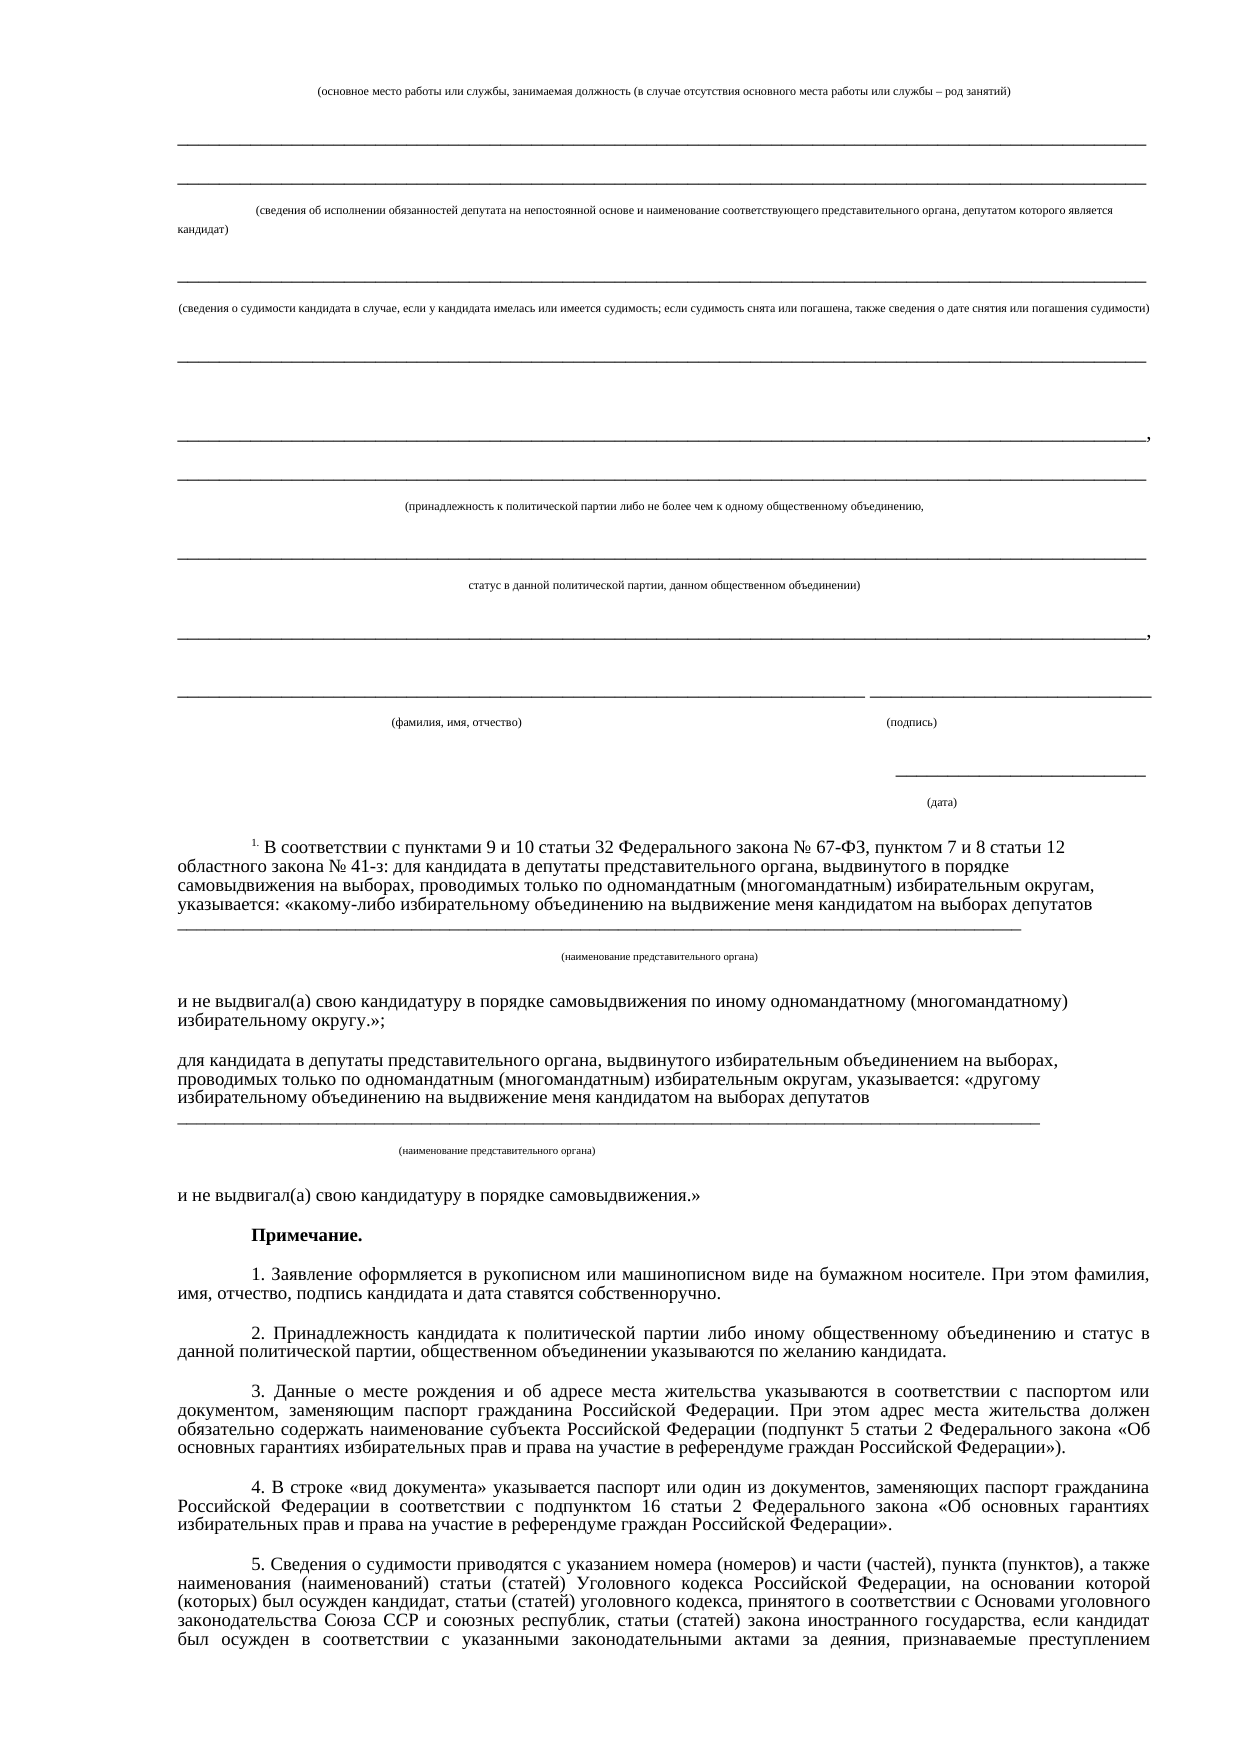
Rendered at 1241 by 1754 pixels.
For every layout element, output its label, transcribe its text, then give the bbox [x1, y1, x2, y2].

text и не выдвигал(а) свою кандидатуру в порядке самовыдвижения.» [177, 1187, 1152, 1205]
text (наименование представительного органа) [399, 1147, 1152, 1166]
text 4. В строке «вид документа» указывается паспорт или один из документов, заменяющих паспорт гражданина Российской Федерации в соответствии с подпунктом 16 статьи 2 Федерального закона «Об основных гарантиях избирательных прав и права на участие в референдуме граждан Российской Федерации». [177, 1478, 1152, 1534]
text (основное место работы или службы, занимаемая должность (в случае отсутствия основного места работы или службы – род занятий) [177, 89, 1152, 107]
text _____________________________________________________________________________________________ [177, 464, 1152, 482]
text _____________________________________________________________________________________________ [177, 345, 1152, 364]
text 1. В соответствии с пунктами 9 и 10 статьи 32 Федерального закона № 67-ФЗ, пунктом 7 и 8 статьи 12 областного закона № 41-з: для кандидата в депутаты представительного органа, выдвинутого в порядке самовыдвижения на выборах, проводимых только по одномандатным (многомандатным) избирательным округам, указывается: «какому-либо избирательному объединению на выдвижение меня кандидатом на выборах депутатов __________________________________________________________________________________________ [177, 839, 1152, 932]
text 3. Данные о месте рождения и об адресе места жительства указываются в соответствии с паспортом или документом, заменяющим паспорт гражданина Российской Федерации. При этом адрес места жительства должен обязательно содержать наименование субъекта Российской Федерации (подпункт 5 статьи 2 Федерального закона «Об основных гарантиях избирательных прав и права на участие в референдуме граждан Российской Федерации»). [177, 1382, 1152, 1457]
text Примечание. [177, 1226, 1152, 1245]
text и не выдвигал(а) свою кандидатуру в порядке самовыдвижения по иному одномандатному (многомандатному) избирательному округу.»; [177, 993, 1152, 1030]
text __________________________________________________________________ ___________________________ [177, 662, 1152, 699]
text _____________________________________________________________________________________________ [177, 543, 1152, 562]
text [177, 128, 1152, 147]
text 2. Принадлежность кандидата к политической партии либо иному общественному объединению и статус в данной политической партии, общественном объединении указываются по желанию кандидата. [177, 1324, 1152, 1362]
text (принадлежность к политической партии либо не более чем к одному общественному объединению, [177, 503, 1152, 522]
text _____________________________________________________________________________________________, [177, 424, 1152, 443]
text (дата) [812, 799, 1152, 818]
text (сведения о судимости кандидата в случае, если у кандидата имелась или имеется судимость; если судимость снята или погашена, также сведения о дате снятия или погашения судимости) [177, 305, 1152, 324]
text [177, 1555, 1152, 1649]
text _____________________________________________________________________________________________ [177, 266, 1152, 284]
text статус в данной политической партии, данном общественном объединении) [177, 582, 1152, 601]
text _____________________________________________________________________________________________, [177, 622, 1152, 641]
text ________________________ [812, 759, 1152, 778]
text (наименование представительного органа) [561, 953, 1152, 972]
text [177, 168, 1152, 187]
text 1. Заявление оформляется в рукописном или машинописном виде на бумажном носителе. При этом фамилия, имя, отчество, подпись кандидата и дата ставятся собственноручно. [177, 1266, 1152, 1303]
text (фамилия, имя, отчество) (подпись) [177, 720, 1152, 739]
text для кандидата в депутаты представительного органа, выдвинутого избирательным объединением на выборах, проводимых только по одномандатным (многомандатным) избирательным округам, указывается: «другому избирательному объединению на выдвижение меня кандидатом на выборах депутатов ____________________________________________________________________________________________ [177, 1051, 1152, 1126]
text (сведения об исполнении обязанностей депутата на непостоянной основе и наименование соответствующего представительного органа, депутатом которого является кандидат) [177, 207, 1152, 245]
